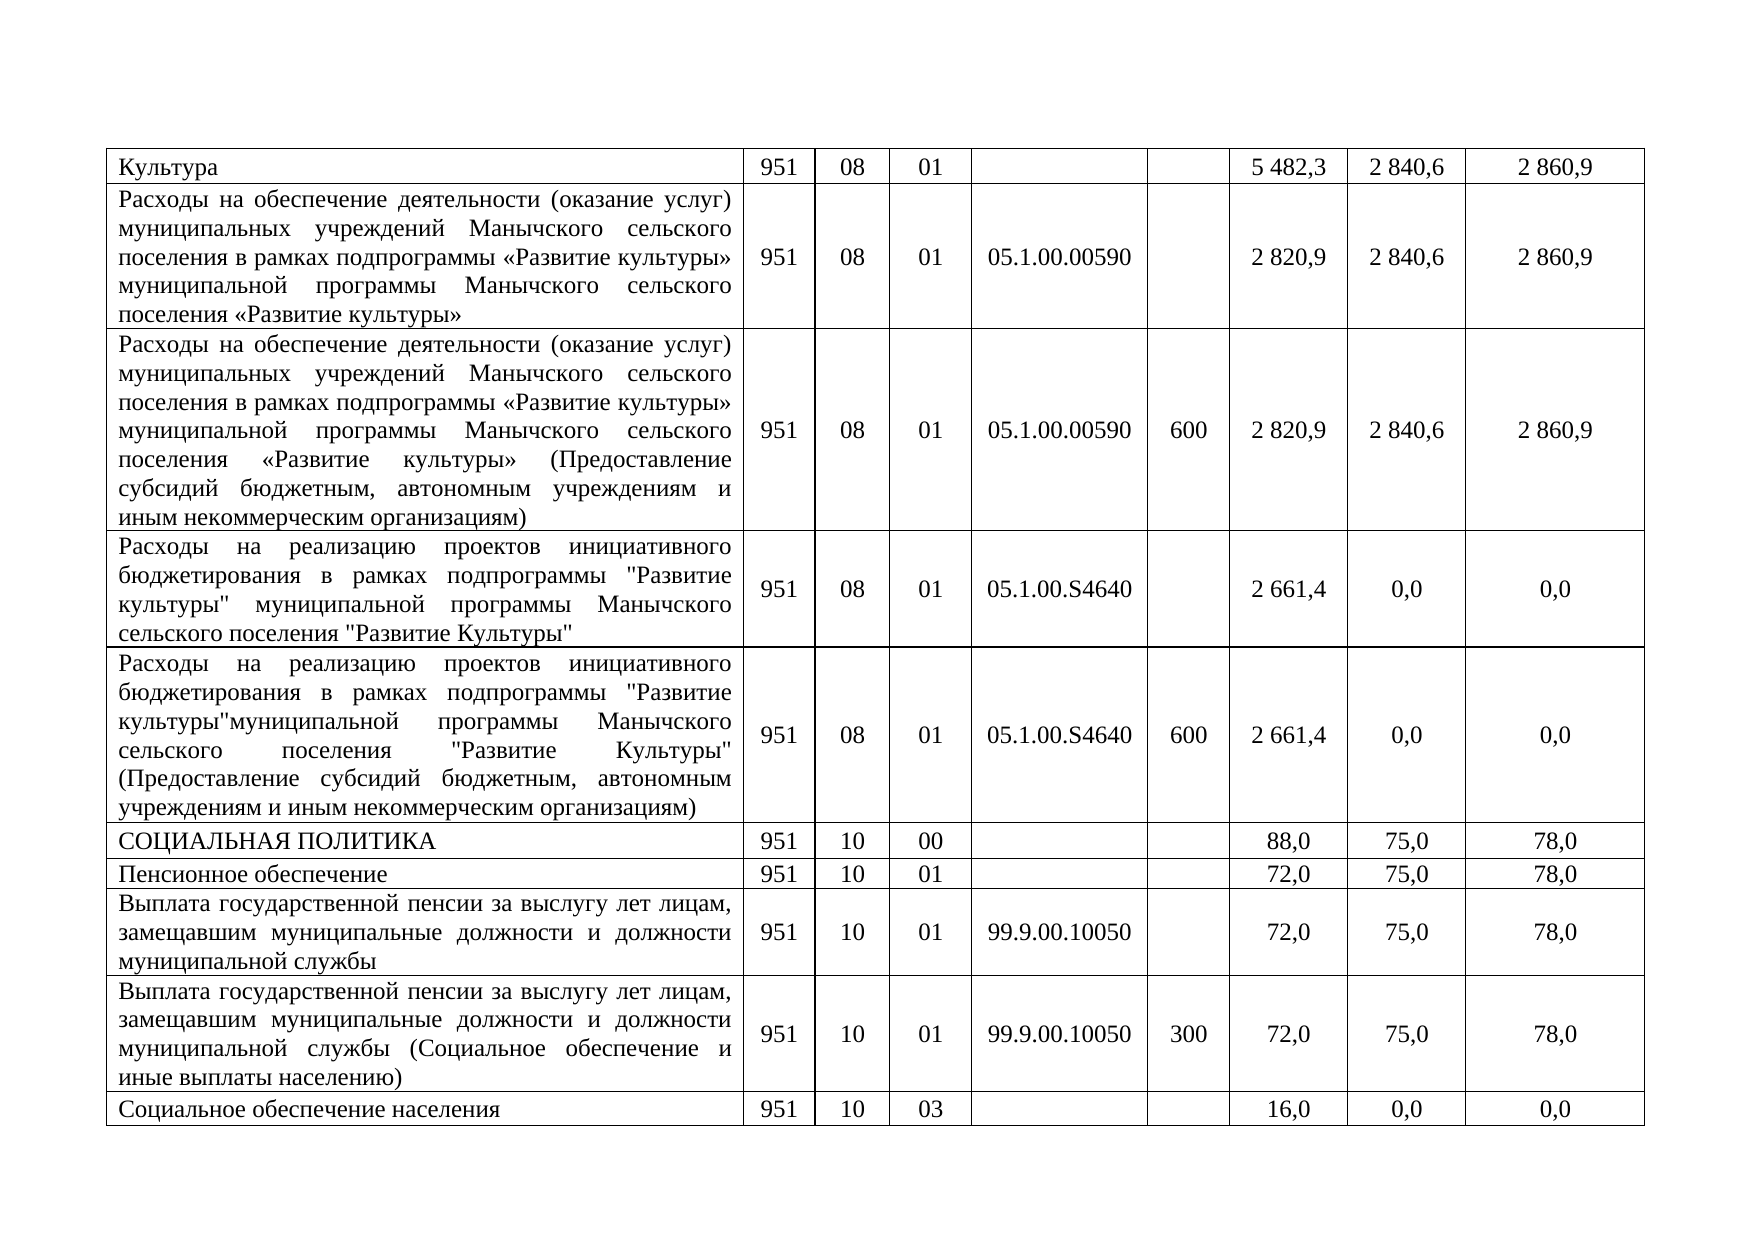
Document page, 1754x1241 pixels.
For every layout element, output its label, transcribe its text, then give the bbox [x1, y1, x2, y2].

table_cell 99.9.00.10050 [972, 889, 1147, 975]
table_cell 01 [890, 976, 971, 1091]
table_cell 10 [816, 889, 889, 975]
table_cell 10 [816, 1092, 889, 1125]
table_cell Выплата государственной пенсии за выслугу лет лицам, замещавшим муниципальные должности и должности муниципальной службы (Социальное обеспечение и иные выплаты населению) [107, 976, 743, 1091]
table_cell 2 840,6 [1348, 149, 1465, 183]
table_cell 10 [816, 976, 889, 1091]
table_cell Расходы на реализацию проектов инициативного бюджетирования в рамках подпрограммы "Развитие культуры" муниципальной программы Манычского сельского поселения "Развитие Культуры" [107, 531, 743, 646]
table_cell 0,0 [1348, 648, 1465, 822]
table_cell 01 [890, 531, 971, 646]
table_cell 0,0 [1466, 648, 1644, 822]
table_cell СОЦИАЛЬНАЯ ПОЛИТИКА [107, 823, 743, 858]
table_cell 0,0 [1466, 1092, 1644, 1125]
table_cell 16,0 [1230, 1092, 1347, 1125]
table_cell 2 661,4 [1230, 648, 1347, 822]
table_cell 75,0 [1348, 976, 1465, 1091]
table_cell [1148, 184, 1229, 328]
table_cell 78,0 [1466, 976, 1644, 1091]
table_cell 01 [890, 149, 971, 183]
table_cell [972, 859, 1147, 887]
table_cell [972, 823, 1147, 858]
table_cell 05.1.00.00590 [972, 184, 1147, 328]
table_cell 2 820,9 [1230, 184, 1347, 328]
table_cell 951 [744, 976, 814, 1091]
table_cell 600 [1148, 648, 1229, 822]
table_cell [1148, 1092, 1229, 1125]
table_cell 951 [744, 329, 814, 530]
table_cell [972, 149, 1147, 183]
table_cell 951 [744, 531, 814, 646]
table_cell 951 [744, 859, 814, 887]
table_cell [1148, 531, 1229, 646]
table_cell 10 [816, 823, 889, 858]
table_cell 2 840,6 [1348, 329, 1465, 530]
table_cell 951 [744, 1092, 814, 1125]
table_cell 951 [744, 823, 814, 858]
table_cell 88,0 [1230, 823, 1347, 858]
table_cell 05.1.00.00590 [972, 329, 1147, 530]
table_cell 00 [890, 823, 971, 858]
table_cell 03 [890, 1092, 971, 1125]
table_cell 72,0 [1230, 976, 1347, 1091]
table_cell Расходы на обеспечение деятельности (оказание услуг) муниципальных учреждений Манычского сельского поселения в рамках подпрограммы «Развитие культуры» муниципальной программы Манычского сельского поселения «Развитие культуры» (Предоставление субсидий бюджетным, автономным учреждениям и иным некоммерческим организациям) [107, 329, 743, 530]
table_cell 78,0 [1466, 859, 1644, 887]
table_cell 05.1.00.S4640 [972, 531, 1147, 646]
table_cell [1148, 859, 1229, 887]
table_cell 08 [816, 149, 889, 183]
table_cell 0,0 [1466, 531, 1644, 646]
table_cell 951 [744, 149, 814, 183]
table_cell 01 [890, 889, 971, 975]
table_cell Социальное обеспечение населения [107, 1092, 743, 1125]
table_cell 72,0 [1230, 859, 1347, 887]
table_cell 2 860,9 [1466, 329, 1644, 530]
table_cell Расходы на обеспечение деятельности (оказание услуг) муниципальных учреждений Манычского сельского поселения в рамках подпрограммы «Развитие культуры» муниципальной программы Манычского сельского поселения «Развитие культуры» [107, 184, 743, 328]
table_cell 01 [890, 859, 971, 887]
table_cell 0,0 [1348, 531, 1465, 646]
table_cell [972, 1092, 1147, 1125]
table_cell [1148, 823, 1229, 858]
table_cell 01 [890, 648, 971, 822]
table_cell 2 840,6 [1348, 184, 1465, 328]
table_cell 08 [816, 531, 889, 646]
table_cell [1148, 149, 1229, 183]
table_cell Расходы на реализацию проектов инициативного бюджетирования в рамках подпрограммы "Развитие культуры"муниципальной программы Манычского сельского поселения "Развитие Культуры" (Предоставление субсидий бюджетным, автономным учреждениям и иным некоммерческим организациям) [107, 648, 743, 822]
table_cell Выплата государственной пенсии за выслугу лет лицам, замещавшим муниципальные должности и должности муниципальной службы [107, 889, 743, 975]
table_cell 72,0 [1230, 889, 1347, 975]
table_cell 2 820,9 [1230, 329, 1347, 530]
table_cell Пенсионное обеспечение [107, 859, 743, 887]
table_cell 75,0 [1348, 823, 1465, 858]
table_cell 951 [744, 648, 814, 822]
table_cell 10 [816, 859, 889, 887]
table_cell 99.9.00.10050 [972, 976, 1147, 1091]
table_cell 0,0 [1348, 1092, 1465, 1125]
table_cell 951 [744, 184, 814, 328]
table_cell 951 [744, 889, 814, 975]
table_cell 08 [816, 329, 889, 530]
table_cell 01 [890, 184, 971, 328]
table_cell 2 860,9 [1466, 149, 1644, 183]
table_cell Культура [107, 149, 743, 183]
table_cell 75,0 [1348, 889, 1465, 975]
table_cell 01 [890, 329, 971, 530]
table_cell 08 [816, 184, 889, 328]
table_cell 05.1.00.S4640 [972, 648, 1147, 822]
table_cell 75,0 [1348, 859, 1465, 887]
table_cell 08 [816, 648, 889, 822]
table_cell 2 661,4 [1230, 531, 1347, 646]
table_cell [1148, 889, 1229, 975]
table_cell 600 [1148, 329, 1229, 530]
table_cell 5 482,3 [1230, 149, 1347, 183]
table_cell 300 [1148, 976, 1229, 1091]
table_cell 78,0 [1466, 889, 1644, 975]
table_cell 78,0 [1466, 823, 1644, 858]
table_cell 2 860,9 [1466, 184, 1644, 328]
